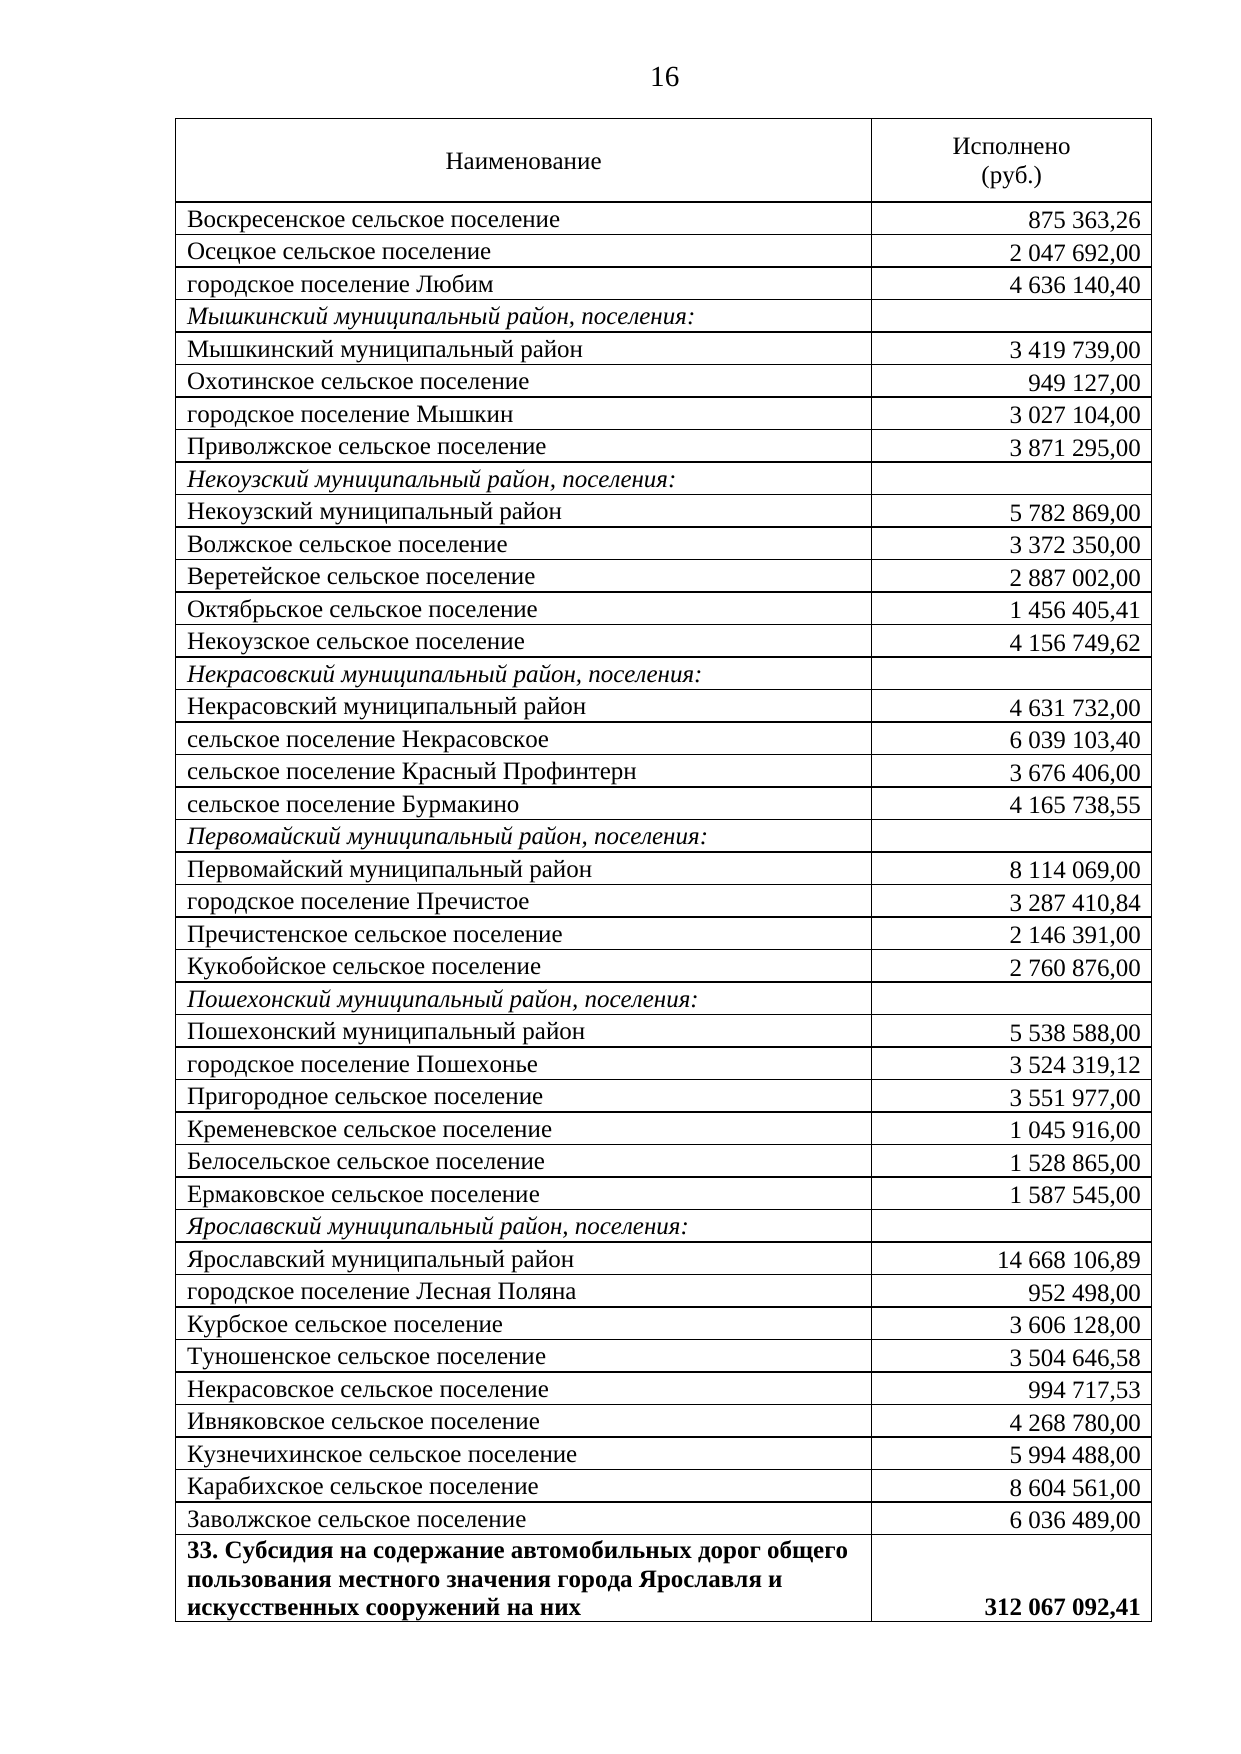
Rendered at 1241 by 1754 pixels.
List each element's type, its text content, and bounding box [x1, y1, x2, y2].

table_cell Осецкое сельское поселение [176, 235, 871, 266]
table_cell Кукобойское сельское поселение [176, 950, 871, 981]
table_cell Пречистенское сельское поселение [176, 918, 871, 949]
table_cell Приволжское сельское поселение [176, 430, 871, 461]
table_cell 3 287 410,84 [872, 885, 1151, 916]
table_cell Мышкинский муниципальный район, поселения: [176, 300, 871, 331]
table_cell сельское поселение Бурмакино [176, 788, 871, 819]
table_cell 994 717,53 [872, 1373, 1151, 1404]
table_cell 3 676 406,00 [872, 755, 1151, 786]
table_cell Ярославский муниципальный район, поселения: [176, 1210, 871, 1241]
table_cell Ярославский муниципальный район [176, 1243, 871, 1274]
table_cell Туношенское сельское поселение [176, 1340, 871, 1371]
table_cell 875 363,26 [872, 203, 1151, 234]
table_cell сельское поселение Некрасовское [176, 723, 871, 754]
table_cell 2 047 692,00 [872, 235, 1151, 266]
table_cell 3 606 128,00 [872, 1308, 1151, 1339]
table_cell городское поселение Пречистое [176, 885, 871, 916]
table_cell 1 587 545,00 [872, 1178, 1151, 1209]
table_header Исполнено (руб.) [872, 119, 1151, 201]
table_cell 4 165 738,55 [872, 788, 1151, 819]
table_cell 4 268 780,00 [872, 1405, 1151, 1436]
table_cell Заволжское сельское поселение [176, 1503, 871, 1534]
table_cell Кузнечихинское сельское поселение [176, 1438, 871, 1469]
table_cell 33. Субсидия на содержание автомобильных дорог общего пользования местного значения города Ярославля и искусственных сооружений на них [176, 1535, 871, 1621]
table_header Наименование [176, 119, 871, 201]
table_cell 4 636 140,40 [872, 268, 1151, 299]
table_cell 3 871 295,00 [872, 430, 1151, 461]
table_cell 1 045 916,00 [872, 1113, 1151, 1144]
table_cell Карабихское сельское поселение [176, 1470, 871, 1501]
table_cell 2 146 391,00 [872, 918, 1151, 949]
table_cell городское поселение Лесная Поляна [176, 1275, 871, 1306]
table_cell Некоузский муниципальный район, поселения: [176, 463, 871, 494]
table_cell 5 994 488,00 [872, 1438, 1151, 1469]
table_cell городское поселение Любим [176, 268, 871, 299]
table_cell [872, 463, 1151, 494]
table_cell Некрасовское сельское поселение [176, 1373, 871, 1404]
table_cell 6 036 489,00 [872, 1503, 1151, 1534]
table_cell Некоузский муниципальный район [176, 495, 871, 526]
table_cell Белосельское сельское поселение [176, 1145, 871, 1176]
table_cell Ивняковское сельское поселение [176, 1405, 871, 1436]
table_cell 3 524 319,12 [872, 1048, 1151, 1079]
table_cell Волжское сельское поселение [176, 528, 871, 559]
table_cell городское поселение Пошехонье [176, 1048, 871, 1079]
table_cell Пригородное сельское поселение [176, 1080, 871, 1111]
table_cell Некрасовский муниципальный район [176, 690, 871, 721]
table_cell 2 760 876,00 [872, 950, 1151, 981]
table_cell 3 419 739,00 [872, 333, 1151, 364]
table_cell Некоузское сельское поселение [176, 625, 871, 656]
table_cell [872, 300, 1151, 331]
table_cell Некрасовский муниципальный район, поселения: [176, 658, 871, 689]
table_cell 1 528 865,00 [872, 1145, 1151, 1176]
table_cell сельское поселение Красный Профинтерн [176, 755, 871, 786]
table_cell Пошехонский муниципальный район [176, 1015, 871, 1046]
table_cell 4 631 732,00 [872, 690, 1151, 721]
table_cell 2 887 002,00 [872, 560, 1151, 591]
table_cell Веретейское сельское поселение [176, 560, 871, 591]
table_cell 952 498,00 [872, 1275, 1151, 1306]
table_cell 949 127,00 [872, 365, 1151, 396]
table_cell 1 456 405,41 [872, 593, 1151, 624]
table_cell 3 551 977,00 [872, 1080, 1151, 1111]
table_cell Охотинское сельское поселение [176, 365, 871, 396]
table_cell Воскресенское сельское поселение [176, 203, 871, 234]
table_cell Первомайский муниципальный район [176, 853, 871, 884]
table_cell 8 114 069,00 [872, 853, 1151, 884]
table_cell Курбское сельское поселение [176, 1308, 871, 1339]
table_cell Пошехонский муниципальный район, поселения: [176, 983, 871, 1014]
table_cell 3 027 104,00 [872, 398, 1151, 429]
table_cell Первомайский муниципальный район, поселения: [176, 820, 871, 851]
table_cell 312 067 092,41 [872, 1535, 1151, 1621]
table_cell 3 504 646,58 [872, 1340, 1151, 1371]
table_cell 14 668 106,89 [872, 1243, 1151, 1274]
table_cell Октябрьское сельское поселение [176, 593, 871, 624]
table_cell Ермаковское сельское поселение [176, 1178, 871, 1209]
table_cell 5 782 869,00 [872, 495, 1151, 526]
table_cell [872, 658, 1151, 689]
table_cell 3 372 350,00 [872, 528, 1151, 559]
table_cell Мышкинский муниципальный район [176, 333, 871, 364]
table_cell 5 538 588,00 [872, 1015, 1151, 1046]
table_cell [872, 820, 1151, 851]
table_cell 8 604 561,00 [872, 1470, 1151, 1501]
table_cell [872, 1210, 1151, 1241]
table_cell 6 039 103,40 [872, 723, 1151, 754]
table_cell [872, 983, 1151, 1014]
table_cell 4 156 749,62 [872, 625, 1151, 656]
table_cell городское поселение Мышкин [176, 398, 871, 429]
table_cell Кременевское сельское поселение [176, 1113, 871, 1144]
